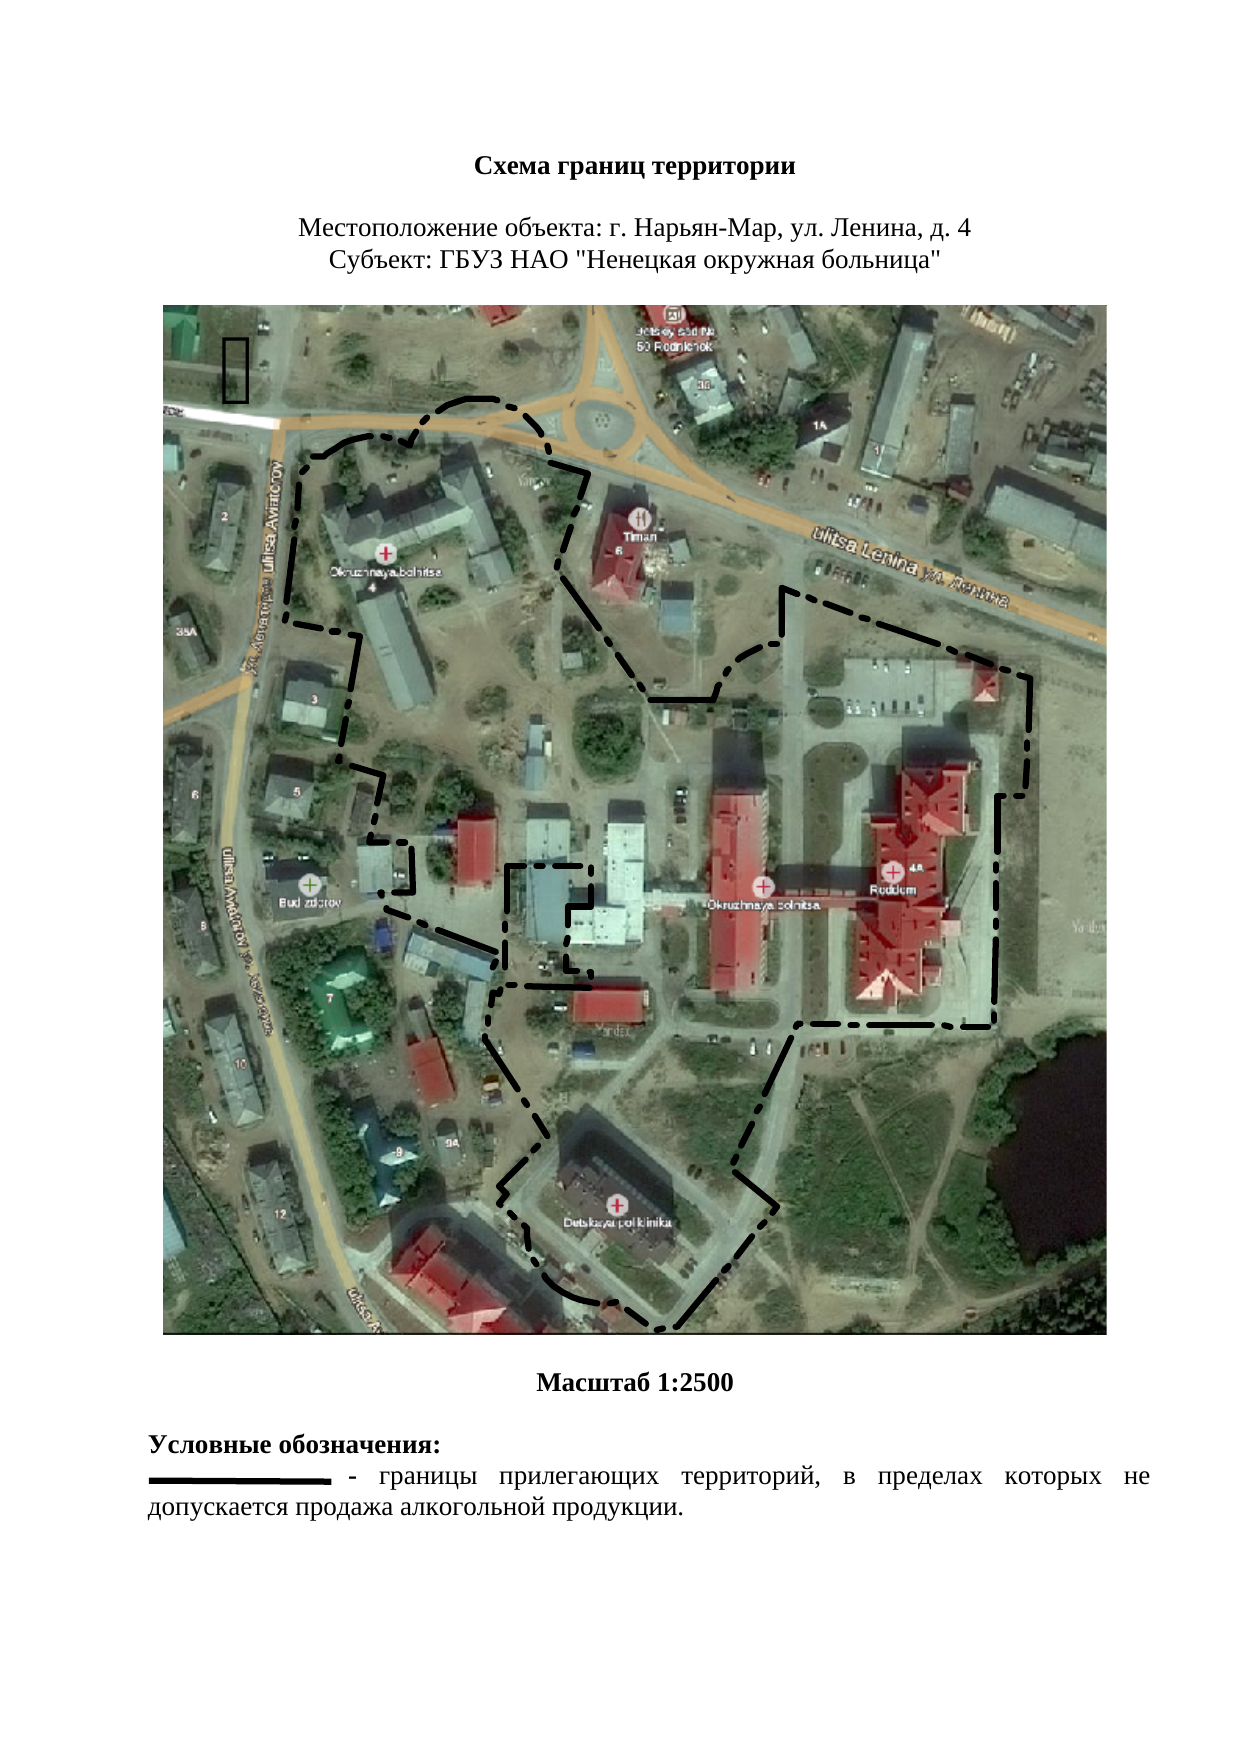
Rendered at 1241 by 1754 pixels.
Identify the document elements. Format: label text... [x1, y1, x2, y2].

text Условные обозначения: [118, 1428, 1152, 1459]
text Масштаб 1:2500 [118, 1366, 1152, 1397]
text - границы прилегающих территорий, в пределах которых не допускается продажа алкогольной продукции. [148, 1459, 1152, 1522]
text Местоположение объекта: г. Нарьян-Мар, ул. Ленина, д. 4 [118, 212, 1152, 243]
text Схема границ территории [118, 149, 1152, 180]
text Субъект: ГБУЗ НАО "Ненецкая окружная больница" [118, 243, 1152, 274]
